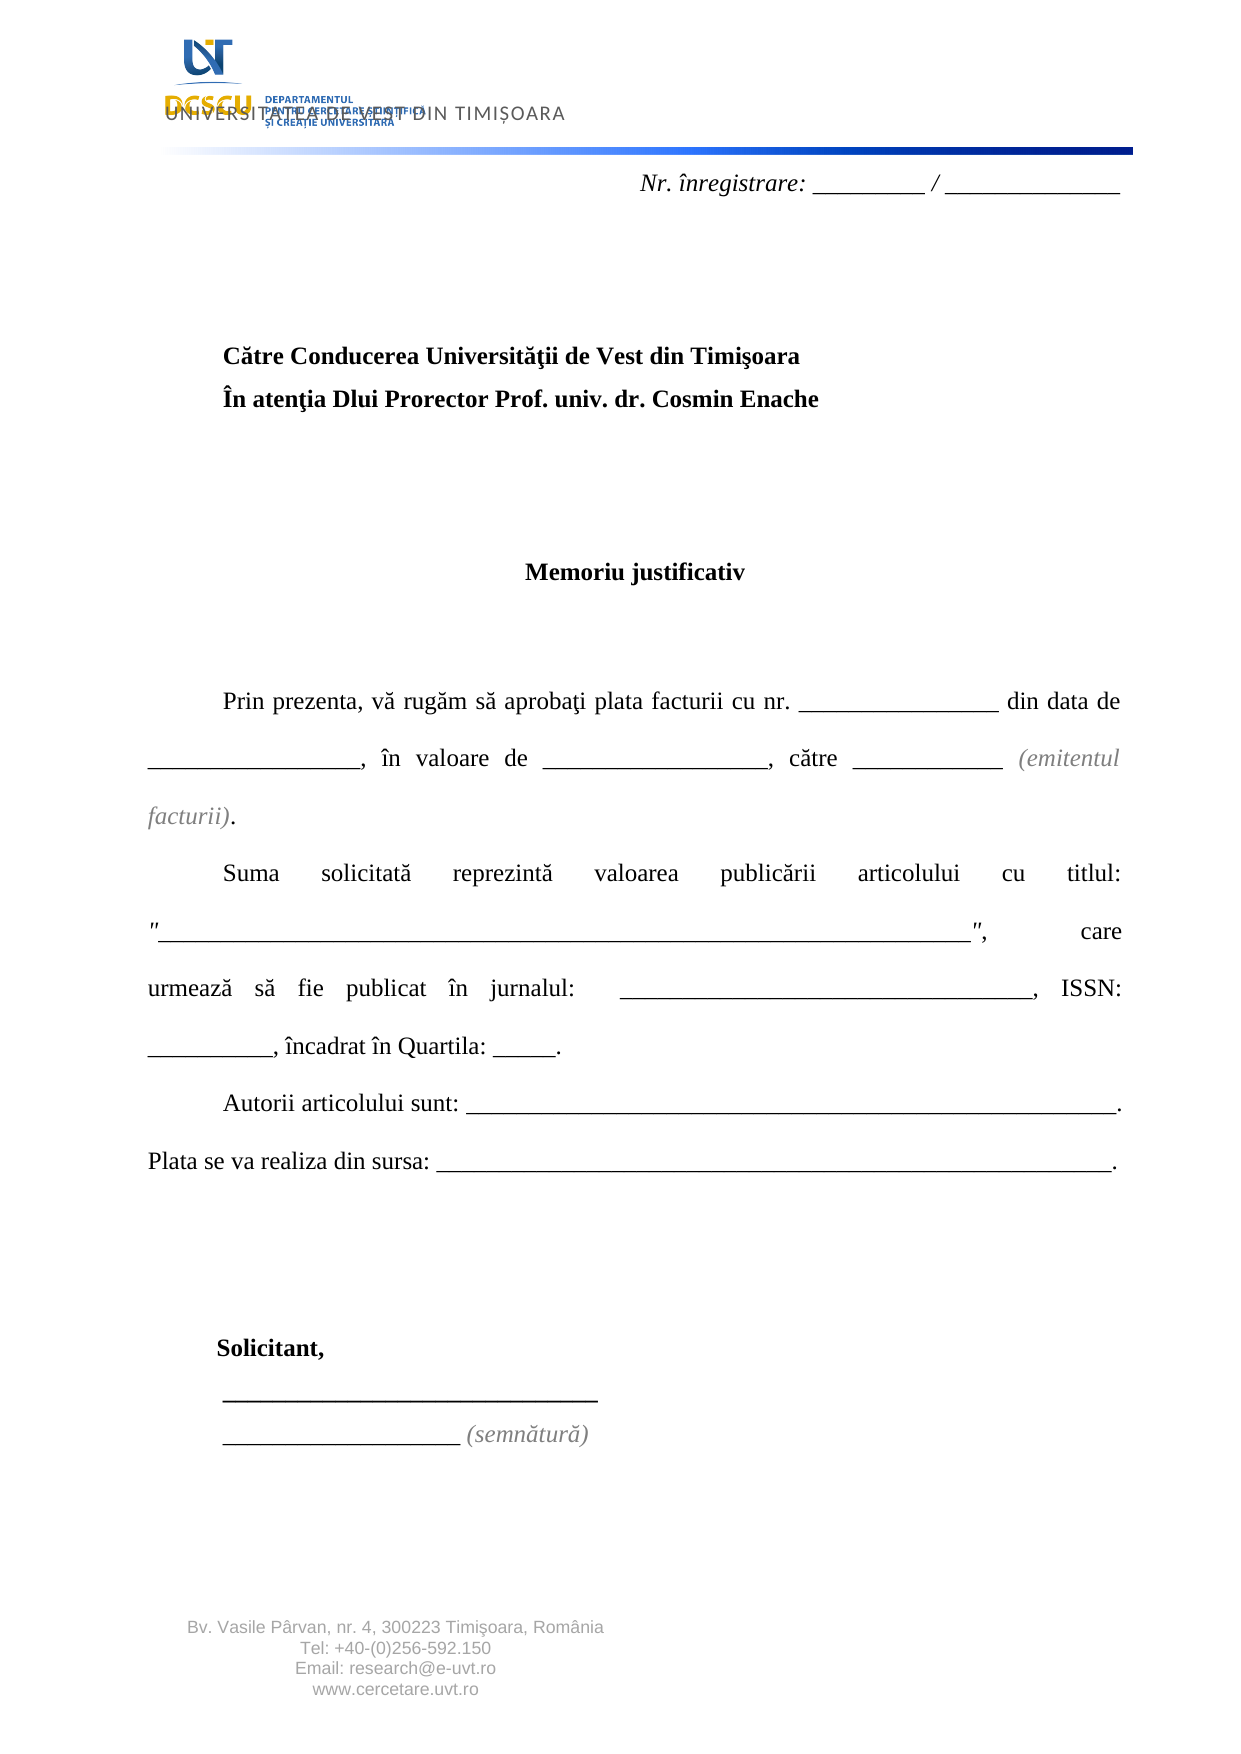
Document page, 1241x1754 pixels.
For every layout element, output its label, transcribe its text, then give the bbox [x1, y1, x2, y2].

picture [147, 22, 447, 146]
text În atenţia Dlui Prorector Prof. univ. dr. Cosmin Enache [148, 384, 1122, 413]
text Solicitant, [148, 1333, 1122, 1362]
text ___________________ (semnătură) [148, 1419, 1122, 1448]
text ______________________________ [148, 1376, 1122, 1405]
text Suma solicitată reprezintă valoarea publicării articolului cu titlul: "_________________________________________________________________", care urmează să fie publicat în jurnalul: _________________________________, ISSN: __________, încadrat în Quartila: _____. [148, 858, 1122, 1060]
picture [160, 147, 1133, 155]
text Memoriu justificativ [148, 557, 1122, 585]
text Autorii articolului sunt: ____________________________________________________. Plata se va realiza din sursa: ______________________________________________________. [148, 1088, 1122, 1175]
text Nr. înregistrare: _________ / ______________ [148, 150, 1122, 197]
text Către Conducerea Universităţii de Vest din Timişoara [148, 341, 1122, 370]
text Prin prezenta, vă rugăm să aprobaţi plata facturii cu nr. ________________ din data de _________________, în valoare de __________________, către ____________ (emitentul facturii). [148, 686, 1122, 830]
